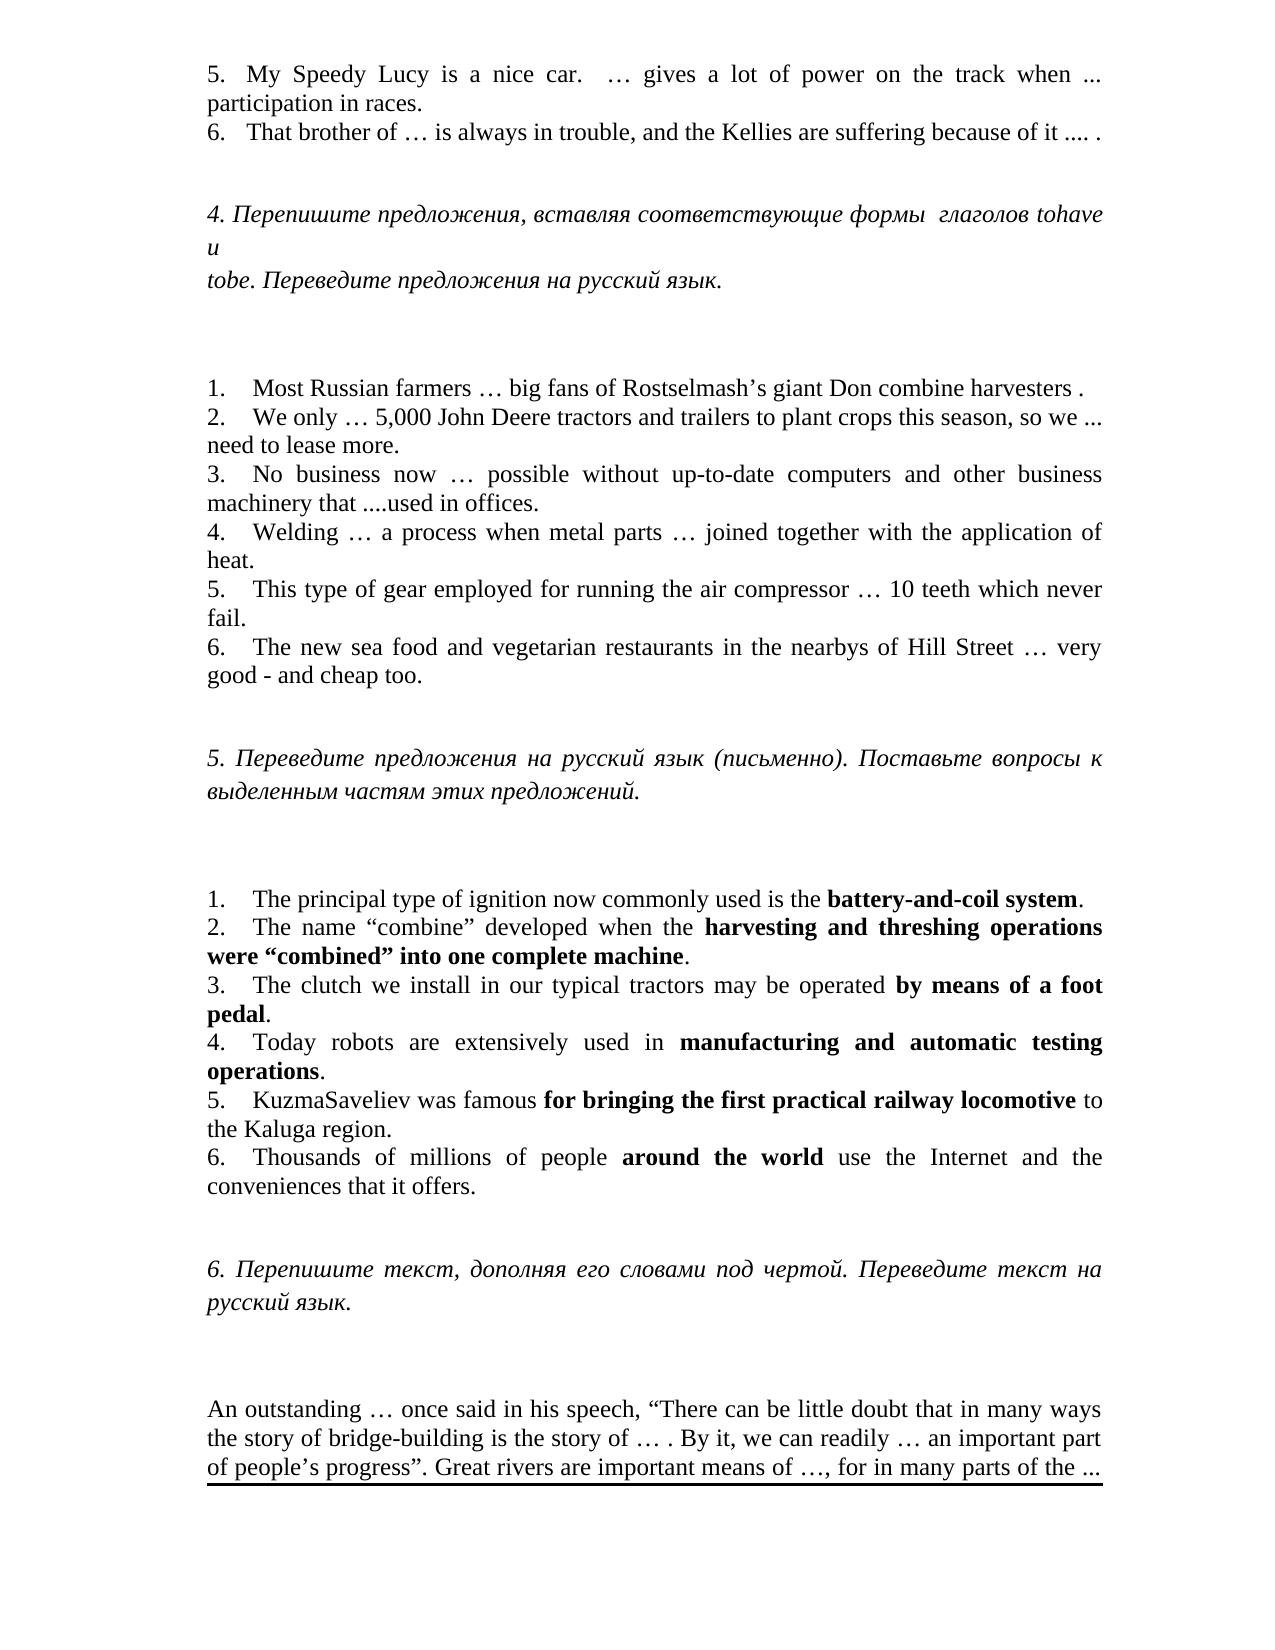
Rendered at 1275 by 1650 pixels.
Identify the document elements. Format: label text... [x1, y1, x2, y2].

list Today robots are extensively used in manufacturing and automatic testing operations. [207, 1027, 1103, 1085]
text 6. Перепишите текст, дополняя его словами под чертой. Переведите текст на русский язык. [207, 1254, 1103, 1316]
list This type of gear employed for running the air compressor … 10 teeth which never fail. [207, 574, 1103, 632]
list Welding … a process when metal parts … joined together with the application of heat. [207, 517, 1103, 574]
list The new sea food and vegetarian restaurants in the nearbys of Hill Street … very good - and cheap too. [207, 632, 1103, 689]
list Most Russian farmers … big fans of Rostselmash’s giant Don combine harvesters . [207, 373, 1103, 402]
text 5. Переведите предложения на русский язык (письменно). Поставьте вопросы к выделенным частям этих предложений. [207, 743, 1103, 805]
list We only … 5,000 John Deere tractors and trailers to plant crops this season, so we ... need to lease more. [207, 402, 1103, 459]
list Thousands of millions of people around the world use the Internet and the conveniences that it offers. [207, 1142, 1103, 1200]
list My Speedy Lucy is a nice car. … gives a lot of power on the track when ... participation in races. [207, 59, 1103, 117]
list The name “combine” developed when the harvesting and threshing operations were “combined” into one complete machine. [207, 912, 1103, 970]
list KuzmaSaveliev was famous for bringing the first practical railway locomotive to the Kaluga region. [207, 1085, 1103, 1142]
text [207, 1394, 1103, 1483]
list The clutch we install in our typical tractors may be operated by means of a foot pedal. [207, 970, 1103, 1027]
list No business now … possible without up-to-date computers and other business machinery that ....used in offices. [207, 459, 1103, 517]
text 4. Перепишите предложения, вставляя соответствующие формы глаголов tohave u tobe. Переведите предложения на русский язык. [207, 199, 1103, 294]
list That brother of … is always in trouble, and the Kellies are suffering because of it .... . [207, 117, 1103, 145]
list The principal type of ignition now commonly used is the battery-and-coil system. [207, 884, 1103, 912]
